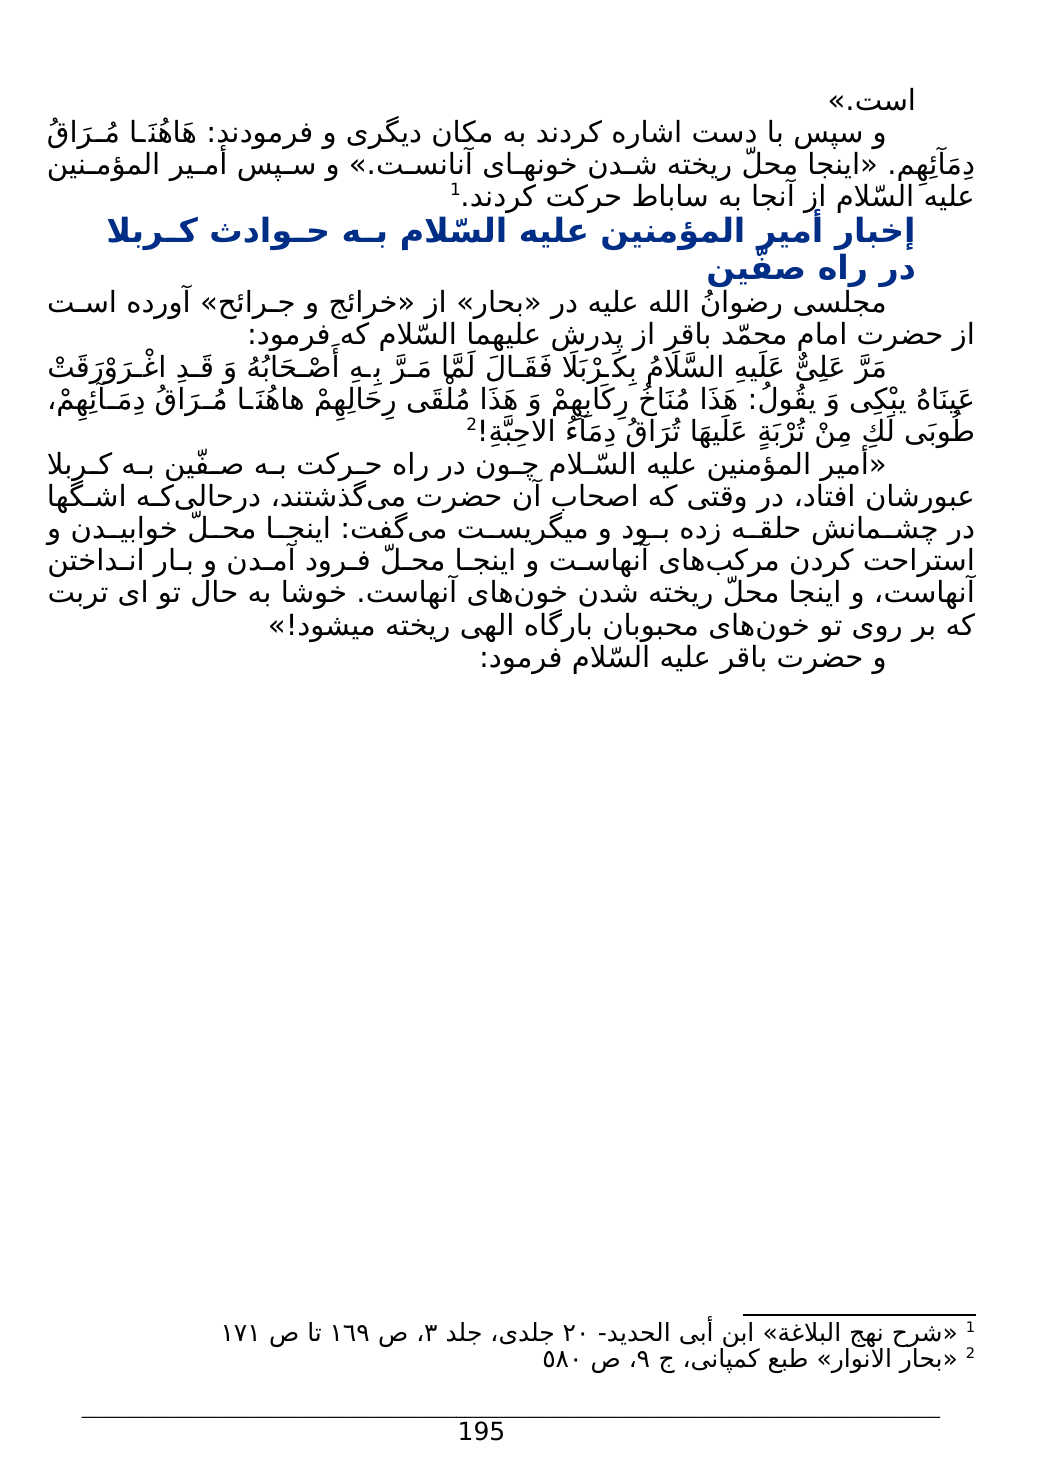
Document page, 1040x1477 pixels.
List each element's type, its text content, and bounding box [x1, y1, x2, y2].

subtitle إخبار أمیر المؤمنین علیه السّلام به حوادث كربلا در راه صفّین‌ [106, 213, 916, 287]
text و حضرت باقر علیه السّلام فرمود: [47, 642, 975, 674]
text «أمیر المؤمنین علیه السّلام چون در راه حركت به صفّین به كربلا عبورشان افتاد، در وقتى كه اصحاب آن حضرت مى‌گذشتند، درحالى‌كه اشگها در چشمانش حلقه زده بود و میگریست مى‌گفت: اینجا محلّ خوابیدن و استراحت كردن مركب‌هاى آنهاست و اینجا محلّ فرود آمدن و بار انداختن آنهاست، و اینجا محلّ ریخته شدن خون‌هاى آنهاست. خوشا به حال تو اى تربت كه بر روى تو خون‌هاى محبوبان بارگاه الهى ریخته میشود!» [47, 448, 975, 642]
text مجلسى رضوانُ الله علیه در «بحار» از «خرائج و جرائح» آورده است از حضرت امام محمّد باقر از پدرش علیهما السّلام كه فرمود: [47, 287, 975, 352]
text مَرَّ عَلِىٌّ عَلَیهِ السَّلَامُ بِكَرْبَلَا فَقَالَ لَمَّا مَرَّ بِهِ أَصْحَابُهُ وَ قَدِ اغْرَوْرَقَتْ عَینَاهُ یبْكِى وَ یقُولُ: هَذَا مُنَاخُ رِكَابِهِمْ وَ هَذَا مُلْقَى رِحَالِهِمْ هاهُنَا مُرَاقُ دِمَآئِهِمْ، طُوبَى لَكِ مِنْ تُرْبَةٍ عَلَیهَا تُرَاقُ دِمَآءُ الاحِبَّةِ! [47, 352, 975, 448]
text است.» [47, 84, 975, 117]
text و سپس با دست اشاره كردند به مكان دیگرى و فرمودند: هَاهُنَا مُرَاقُ دِمَآئِهِم‌. «اینجا محلّ ریخته شدن خونهاى آنانست.» و سپس أمیر المؤمنین علیه السّلام از آنجا به ساباط حركت كردند. [47, 117, 975, 213]
